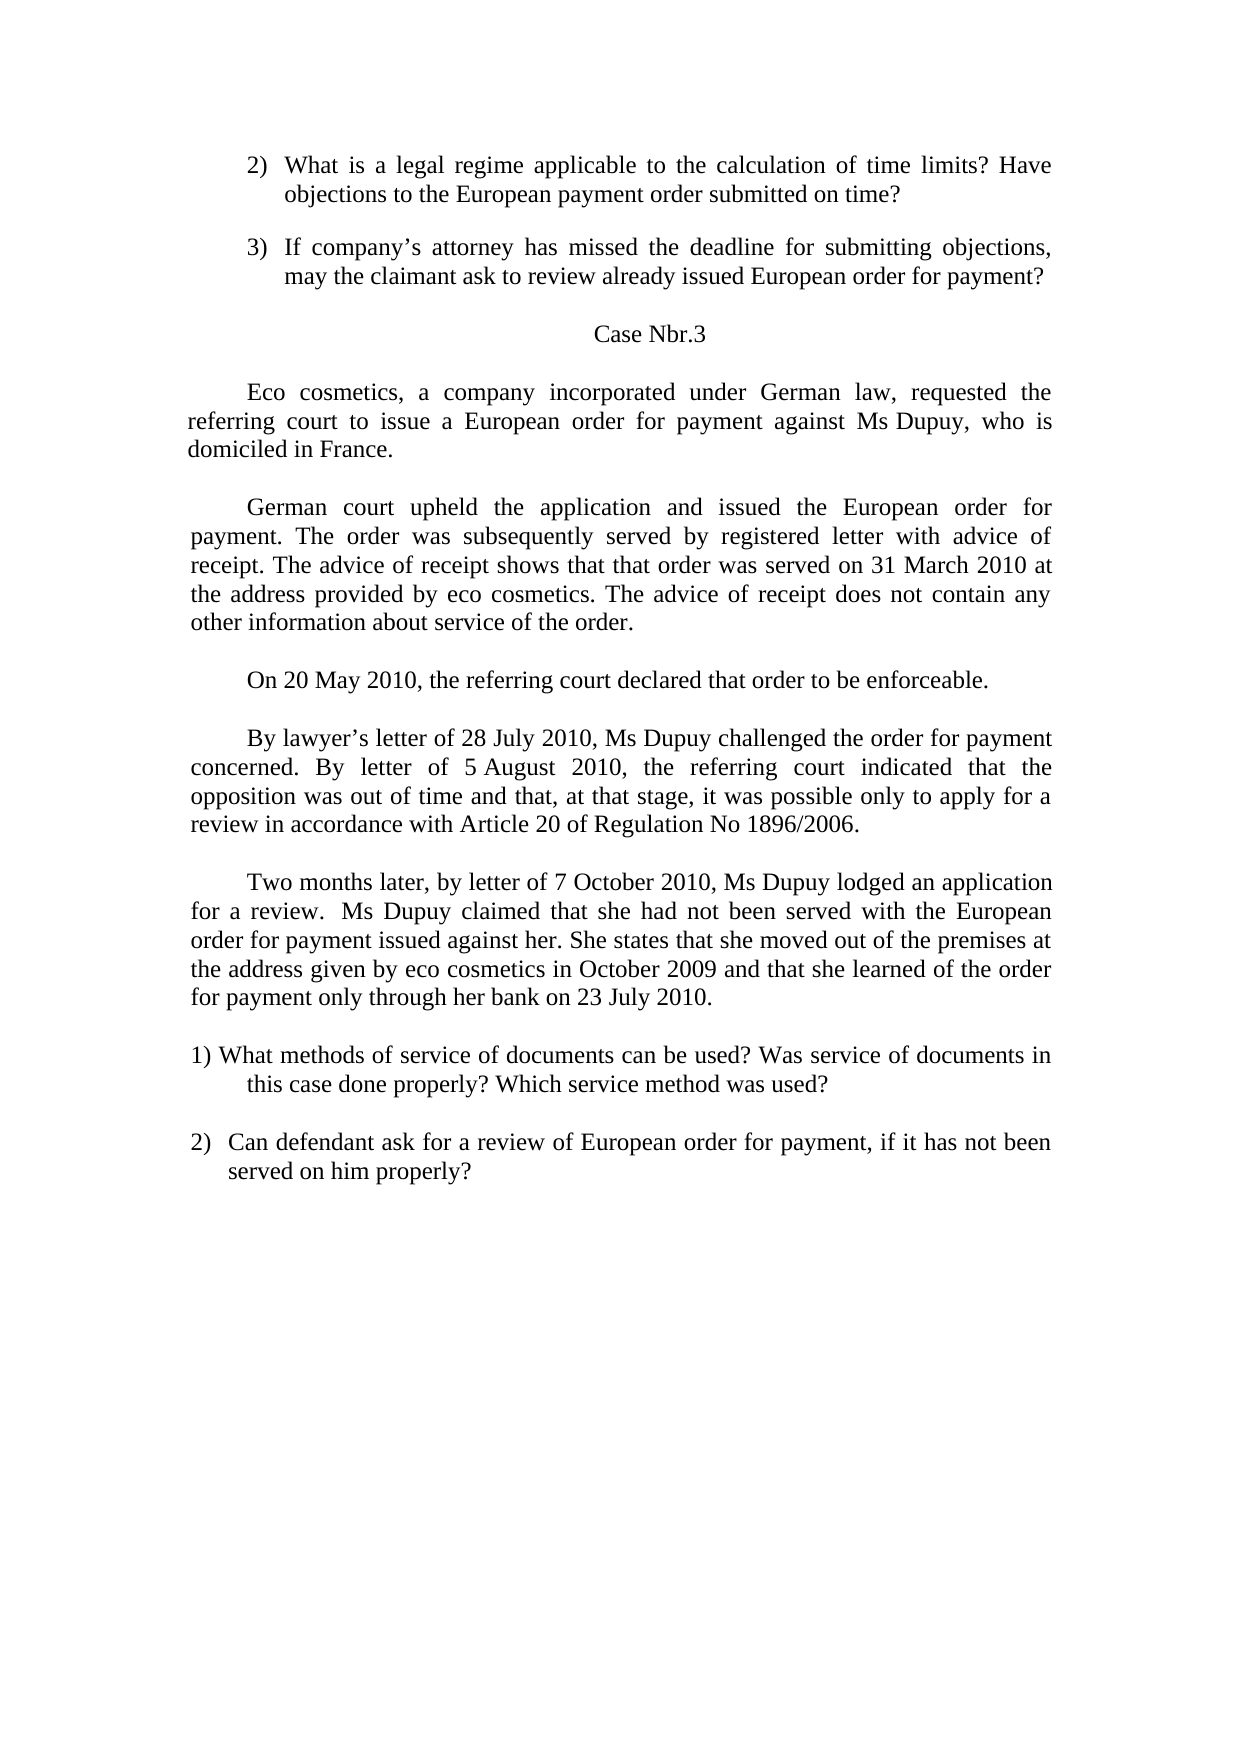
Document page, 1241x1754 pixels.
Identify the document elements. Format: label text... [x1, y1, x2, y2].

text By lawyer’s letter of 28 July 2010, Ms Dupuy challenged the order for payment concerned. By letter of 5 August 2010, the referring court indicated that the opposition was out of time and that, at that stage, it was possible only to apply for a review in accordance with Article 20 of Regulation No 1896/2006. [190, 727, 1053, 842]
text German court upheld the application and issued the European order for payment. The order was subsequently served by registered letter with advice of receipt. The advice of receipt shows that that order was served on 31 March 2010 at the address provided by eco cosmetics. The advice of receipt does not contain any other information about service of the order. [190, 497, 1053, 640]
text 1) What methods of service of documents can be used? Was service of documents in this case done properly? Which service method was used? [190, 1044, 1053, 1102]
list If company’s attorney has missed the deadline for submitting objections, may the claimant ask to review already issued European order for payment? [247, 237, 1053, 294]
list Can defendant ask for a review of European order for payment, if it has not been served on him properly? [190, 1131, 1053, 1189]
list What is a legal regime applicable to the calculation of time limits? Have objections to the European payment order submitted on time? [247, 150, 1053, 207]
text Eco cosmetics, a company incorporated under German law, requested the referring court to issue a European order for payment against Ms Dupuy, who is domiciled in France. [187, 381, 1053, 467]
text On 20 May 2010, the referring court declared that order to be enforceable. [190, 669, 1053, 698]
text Case Nbr.3 [190, 323, 1053, 352]
text Two months later, by letter of 7 October 2010, Ms Dupuy lodged an application for a review. Ms Dupuy claimed that she had not been served with the European order for payment issued against her. She states that she moved out of the premises at the address given by eco cosmetics in October 2009 and that she learned of the order for payment only through her bank on 23 July 2010. [190, 872, 1053, 1015]
